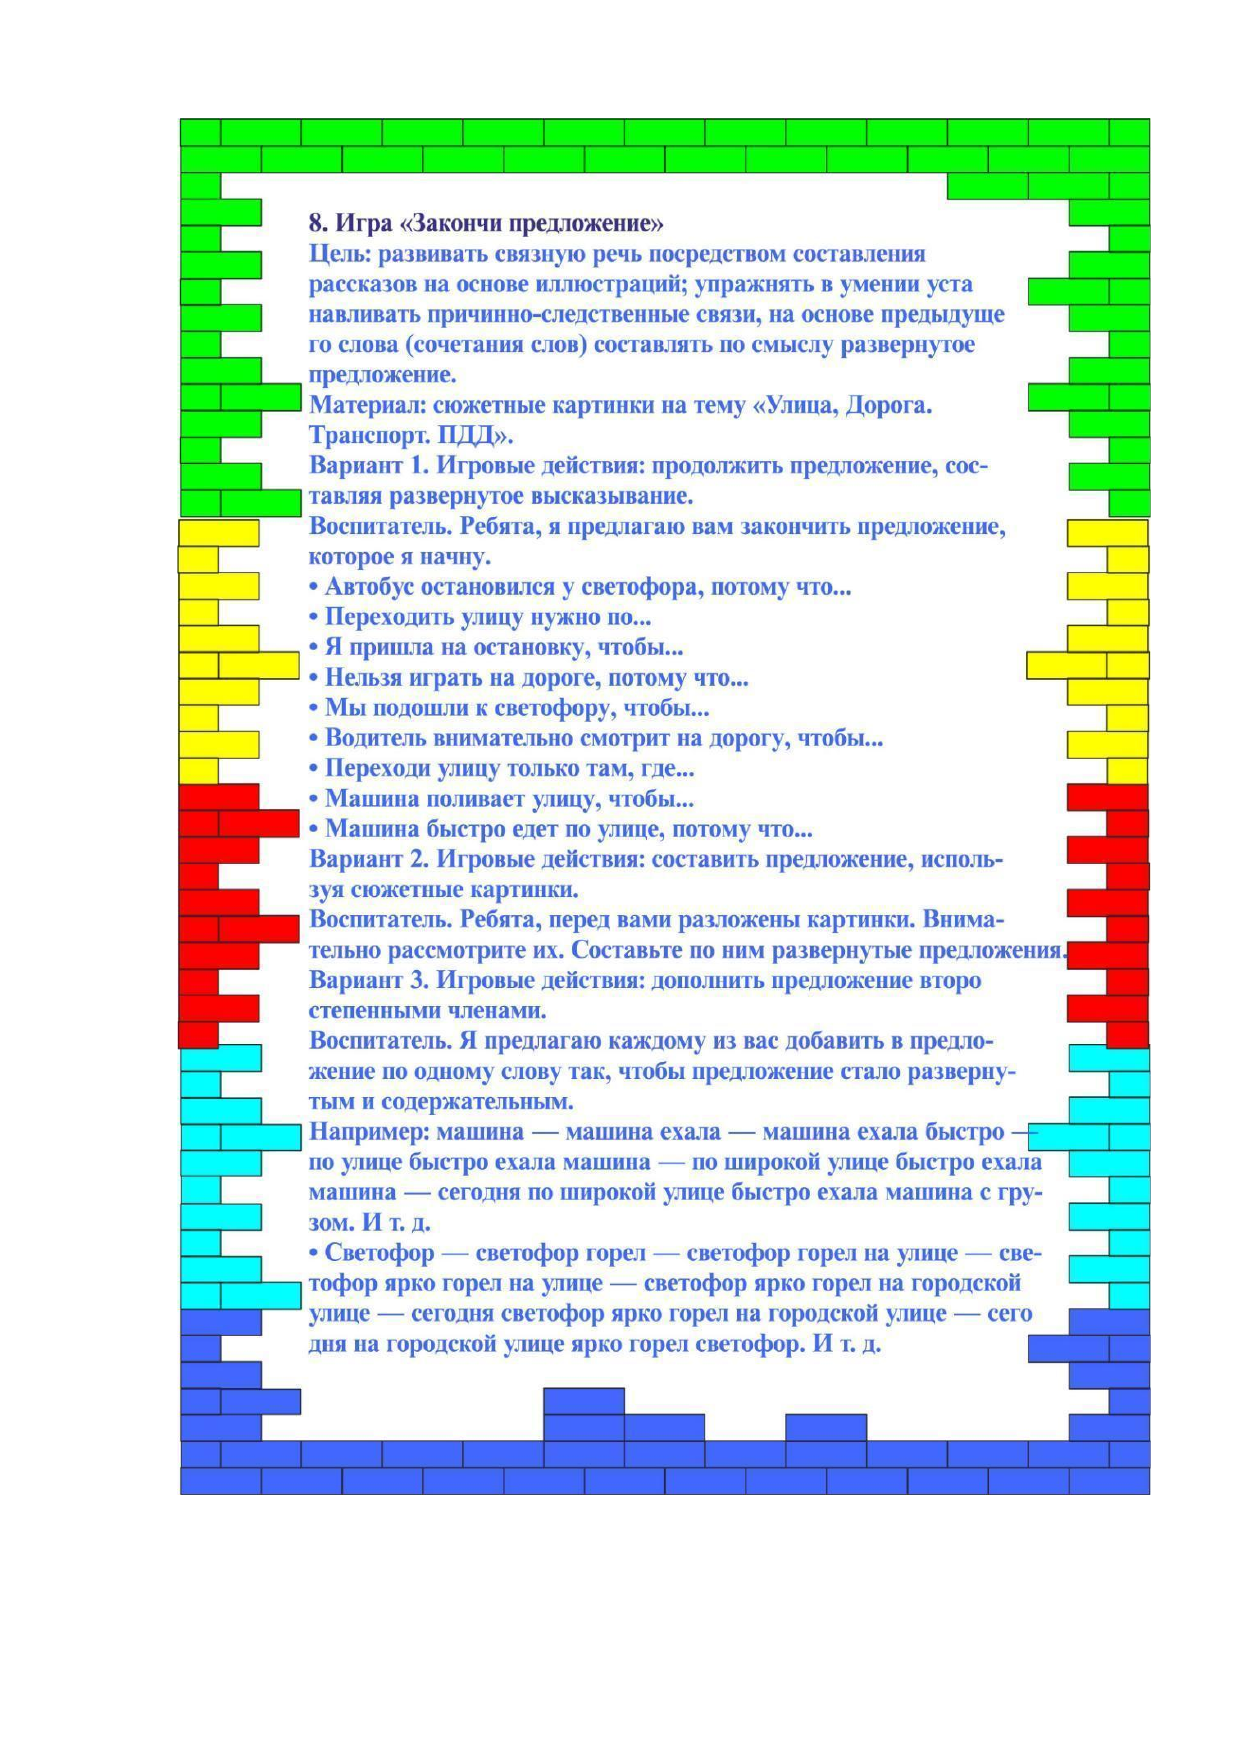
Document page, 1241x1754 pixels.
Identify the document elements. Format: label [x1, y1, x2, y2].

picture [177, 118, 1151, 1495]
